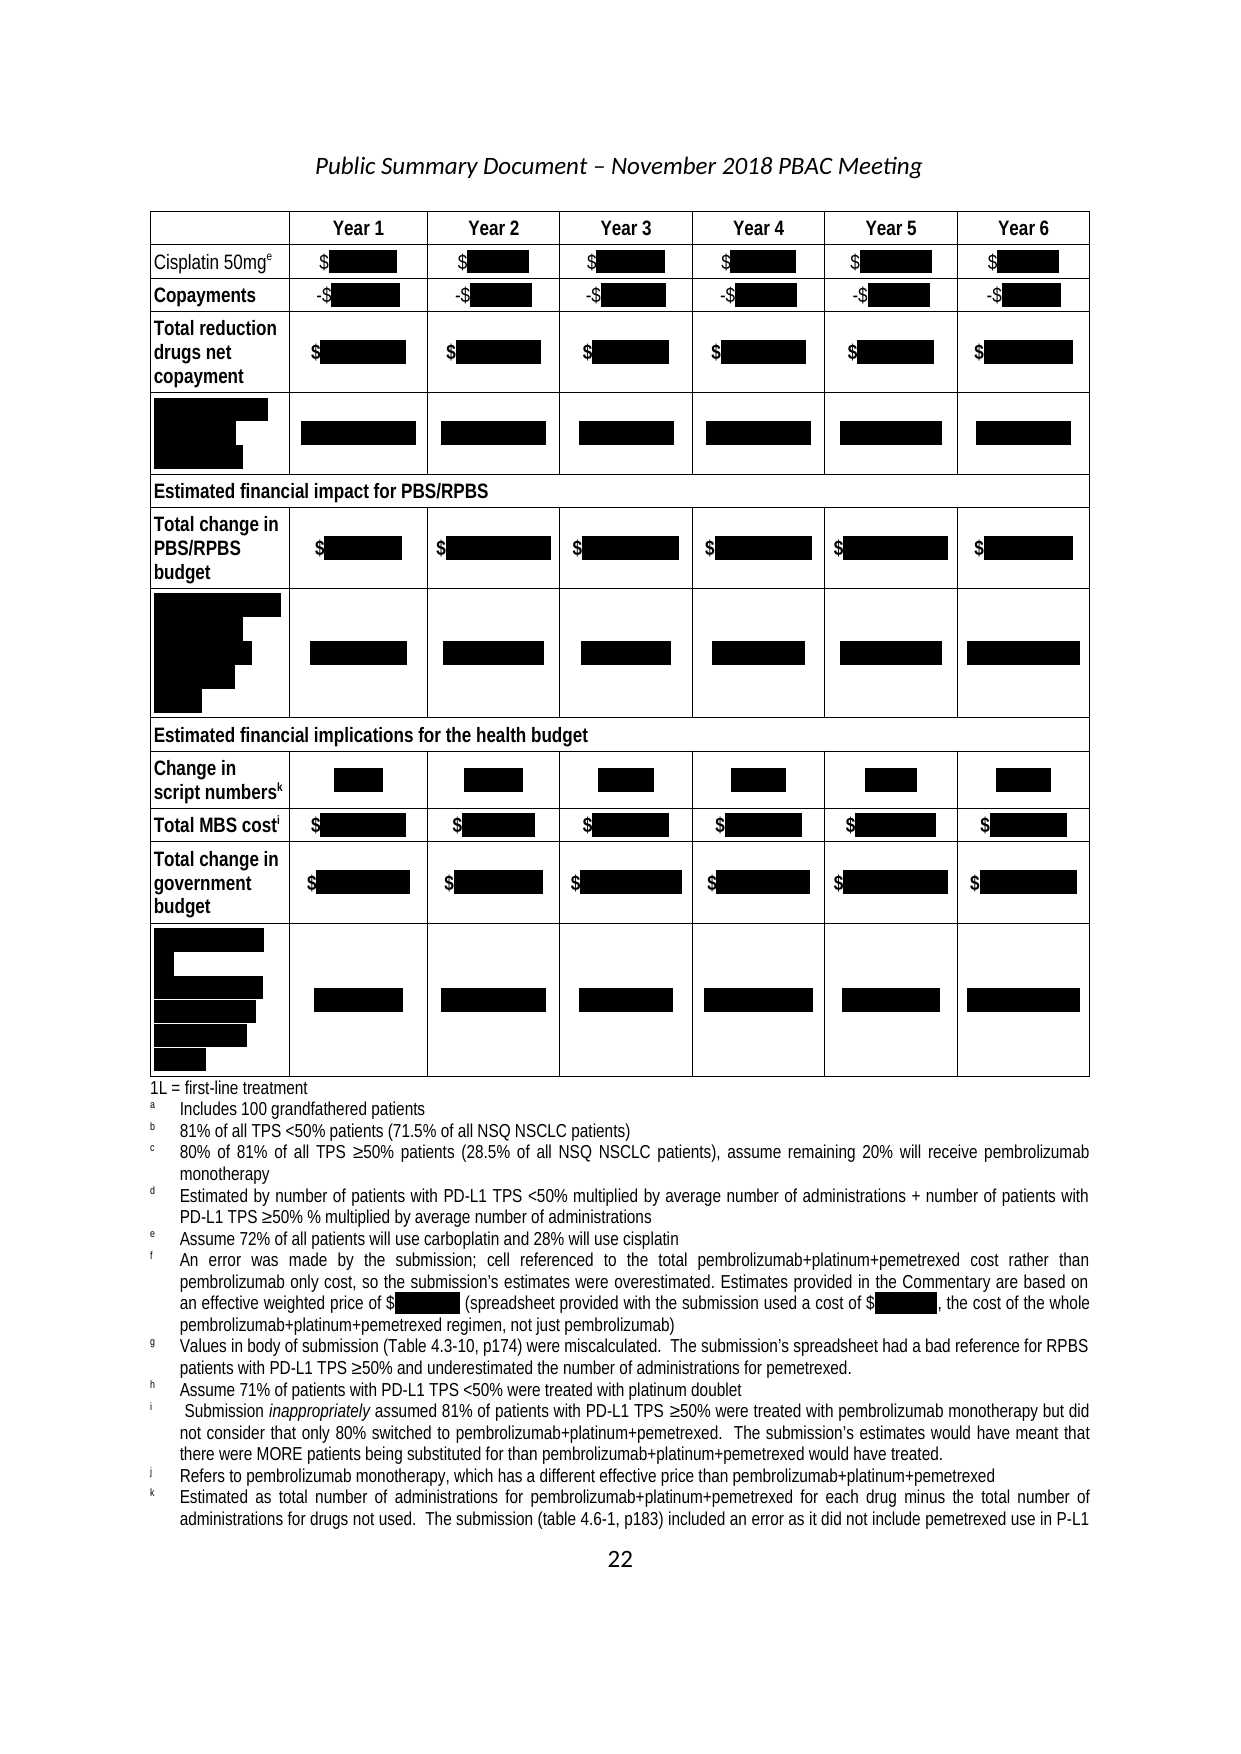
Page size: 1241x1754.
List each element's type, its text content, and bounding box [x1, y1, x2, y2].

table_cell '''''''''''''''''''''' [290, 924, 427, 1076]
text e Assume 72% of all patients will use carboplatin and 28% will use cisplatin [150, 1228, 1090, 1249]
table_cell Copayments [151, 279, 289, 311]
table_cell Total change in government budget [151, 842, 289, 922]
table_cell ''''''''''''''''''''''''''''''' [825, 393, 957, 473]
table_cell $''''''''''''''''''' [560, 312, 692, 392]
table_cell '''''''''''''''''''''''''''''''' [428, 393, 559, 473]
text 1L = first-line treatment [150, 1077, 1090, 1098]
table_header Year 4 [693, 212, 824, 244]
table_cell ''''''''''''''''''''''' [560, 924, 692, 1076]
table_cell $''''''''''''''''''' [825, 312, 957, 392]
text j Refers to pembrolizumab monotherapy, which has a different effective price than pembrolizumab+platinum+pemetrexed [150, 1465, 1090, 1486]
table_cell $'''''''''''''''''''''''' [693, 508, 824, 588]
table_header Year 3 [560, 212, 692, 244]
table_cell $''''''''''''''''''' [290, 508, 427, 588]
table_cell $'''''''''''''''''''''' [958, 508, 1089, 588]
table_cell '''''''''''''''''''''''' [290, 589, 427, 717]
table_cell ''''''''''''''''' [560, 752, 692, 808]
table_header Year 2 [428, 212, 559, 244]
table_cell '''''''''''''''''''''''''''' [958, 924, 1089, 1076]
table_cell ''''''''''''''''' [693, 752, 824, 808]
table_cell $''''''''''''''''''''' [693, 312, 824, 392]
table_cell '''''''''''''''''''''''''''''''' [693, 393, 824, 473]
table_cell $'''''''''''''''''''''''''' [825, 508, 957, 588]
table_cell '''''''''''''''''' [428, 752, 559, 808]
table_cell $'''''''''''''''''''''' [825, 245, 957, 278]
table_cell ''''''''''''''''''''''''''''' [560, 393, 692, 473]
table_cell Total reduction drugs net copayment [151, 312, 289, 392]
table_cell -$''''''''''''''''''' [428, 279, 559, 311]
table_cell ''''''''''''''''''''''''' [428, 589, 559, 717]
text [150, 1486, 1090, 1529]
text d Estimated by number of patients with PD-L1 TPS <50% multiplied by average number of administrations + number of patients with PD-L1 TPS ≥50% % multiplied by average number of administrations [150, 1184, 1090, 1228]
table_cell ''''''''''''''''''''''''' [825, 589, 957, 717]
table_cell $'''''''''''''''''''' [825, 809, 957, 841]
text i Submission inappropriately assumed 81% of patients with PD-L1 TPS ≥50% were treated with pembrolizumab monotherapy but did not consider that only 80% switched to pembrolizumab+platinum+pemetrexed. The submission’s estimates would have meant that there were MORE patients being substituted for than pembrolizumab+platinum+pemetrexed would have treated. [150, 1400, 1090, 1465]
table_cell Cisplatin 50mge [151, 245, 289, 278]
table_cell $'''''''''''''''''''''''''' [428, 508, 559, 588]
table_cell Estimated financial impact for PBS/RPBS [151, 475, 1089, 507]
table_cell $''''''''''''''''''''' [290, 312, 427, 392]
table_cell '''''''''' '''''''''''''''' ''''' ''''''''''''''''''''''''''' '''''''''''''''' '''''''' ''''''''''''''''''''''' ''''''''''''' [151, 924, 289, 1076]
table_cell $''''''''''''''''''''' [428, 312, 559, 392]
text c 80% of 81% of all TPS ≥50% patients (28.5% of all NSQ NSCLC patients), assume remaining 20% will receive pembrolizumab monotherapy [150, 1141, 1090, 1184]
table_header Year 5 [825, 212, 957, 244]
table_cell -$''''''''''''''''''' [825, 279, 957, 311]
table_cell $''''''''''''''''''''' [290, 809, 427, 841]
table_cell Total MBS costi [151, 809, 289, 841]
table_cell $'''''''''''''''''''' [693, 245, 824, 278]
table_header Year 6 [958, 212, 1089, 244]
table_cell $''''''''''''''''''' [958, 245, 1089, 278]
table_cell '''''''''''''''''''''''' [825, 924, 957, 1076]
table_cell $'''''''''''''''''''''''''' [825, 842, 957, 922]
table_cell Total change in PBS/RPBS budget [151, 508, 289, 588]
table_cell -$'''''''''''''''''''' [560, 279, 692, 311]
table_cell Change in script numbersk [151, 752, 289, 808]
table_cell ''''''''''''''' [290, 752, 427, 808]
table_cell $''''''''''''''''''''''''' [560, 842, 692, 922]
table_cell $''''''''''''''''''' [560, 809, 692, 841]
text g Values in body of submission (Table 4.3-10, p174) were miscalculated. The submission’s spreadsheet had a bad reference for RPBS patients with PD-L1 TPS ≥50% and underestimated the number of administrations for pemetrexed. [150, 1335, 1090, 1378]
table_cell $''''''''''''''''''''' [290, 245, 427, 278]
table_cell ''''''''''''''''' [958, 752, 1089, 808]
table_header [151, 212, 289, 244]
table_cell $''''''''''''''''''' [693, 809, 824, 841]
table_cell $''''''''''''''''''' [428, 245, 559, 278]
table_cell '''''''''''''''''''''' [560, 589, 692, 717]
table_cell $'''''''''''''''''' [428, 809, 559, 841]
table_cell '''''''''''''''''''''''''''' [958, 589, 1089, 717]
table_cell $'''''''''''''''''''''' [958, 312, 1089, 392]
table_cell Estimated financial implications for the health budget [151, 718, 1089, 751]
table_cell $''''''''''''''''''''''' [693, 842, 824, 922]
text b 81% of all TPS <50% patients (71.5% of all NSQ NSCLC patients) [150, 1120, 1090, 1141]
table_cell $''''''''''''''''''''''' [290, 842, 427, 922]
table_cell $'''''''''''''''''''''''' [560, 508, 692, 588]
table_cell ''''''''''' '''''''''''''' '''' '''''''''''''''''''''' '''''''''''''' ''''''''' '''''''''''''''''''' '''''''''''' [151, 589, 289, 717]
table_cell ''''''''''''''''''''''''''''''''''' [290, 393, 427, 473]
table_cell ''''''''''''''''''''''' '''' ''''''''' '''' ''''' '''''''''''''''''''''' [151, 393, 289, 473]
table_cell -$'''''''''''''''''' [958, 279, 1089, 311]
table_cell $''''''''''''''''''' [958, 809, 1089, 841]
table_header Year 1 [290, 212, 427, 244]
table_cell ''''''''''''''''''''''' [693, 589, 824, 717]
text f An error was made by the submission; cell referenced to the total pembrolizumab+platinum+pemetrexed cost rather than pembrolizumab only cost, so the submission’s estimates were overestimated. Estimates provided in the Commentary are based on an effective weighted price of $'''''''''''''''''''''' (spreadsheet provided with the submission used a cost of $''''''''''''''''''''', the cost of the whole pembrolizumab+platinum+pemetrexed regimen, not just pembrolizumab) [150, 1249, 1090, 1335]
table_cell $'''''''''''''''''''''''' [958, 842, 1089, 922]
table_cell $''''''''''''''''''''' [560, 245, 692, 278]
table_cell ''''''''''''''''''''''''''''' [958, 393, 1089, 473]
table_cell $'''''''''''''''''''''' [428, 842, 559, 922]
table_cell ''''''''''''''''''''''''''' [693, 924, 824, 1076]
table_cell -$''''''''''''''''''' [693, 279, 824, 311]
text a Includes 100 grandfathered patients [150, 1098, 1090, 1120]
text h Assume 71% of patients with PD-L1 TPS <50% were treated with platinum doublet [150, 1378, 1090, 1400]
table_cell -$''''''''''''''''''''' [290, 279, 427, 311]
table_cell '''''''''''''''' [825, 752, 957, 808]
table_cell '''''''''''''''''''''''''' [428, 924, 559, 1076]
